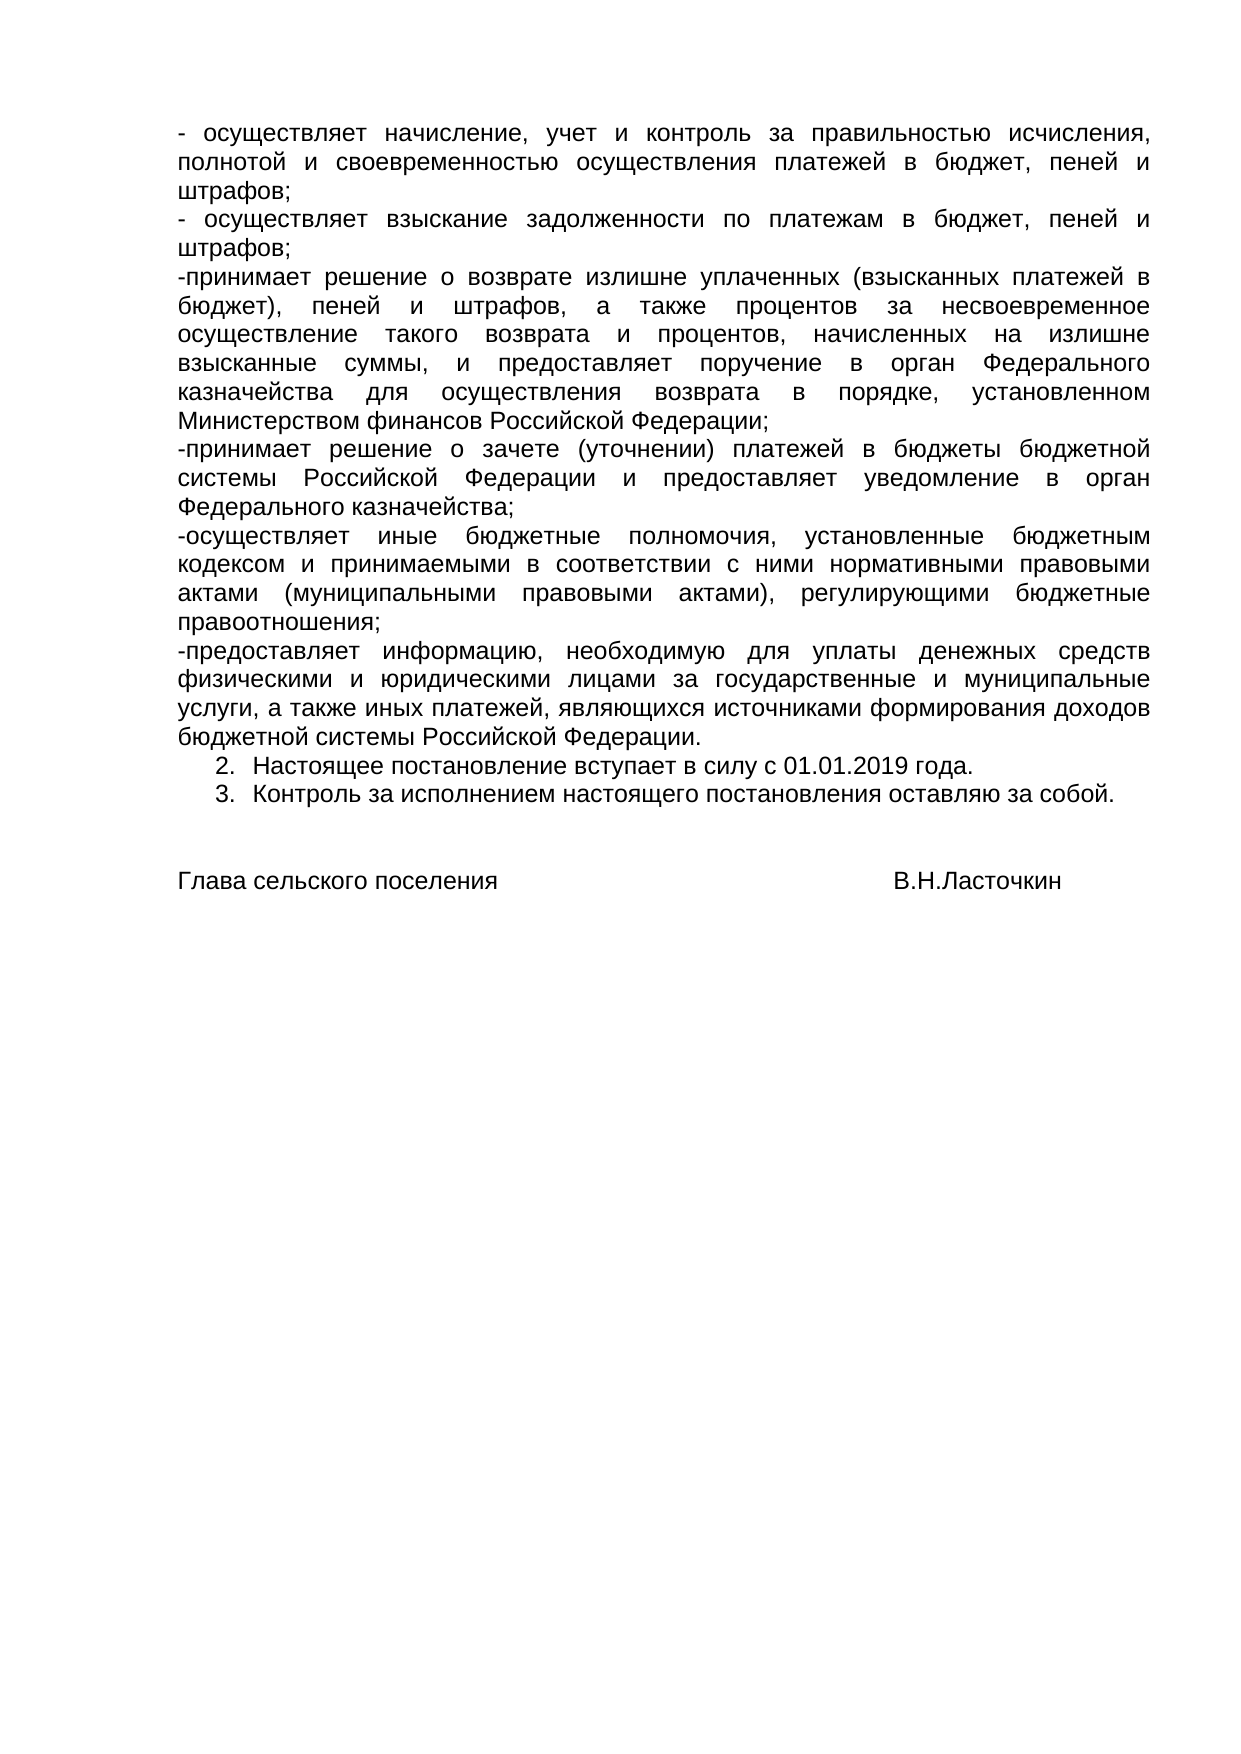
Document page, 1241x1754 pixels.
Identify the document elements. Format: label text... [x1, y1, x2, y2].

list Контроль за исполнением настоящего постановления оставляю за собой. [215, 779, 1152, 808]
text -осуществляет иные бюджетные полномочия, установленные бюджетным кодексом и принимаемыми в соответствии с ними нормативными правовыми актами (муниципальными правовыми актами), регулирующими бюджетные правоотношения; [177, 521, 1152, 636]
list Настоящее постановление вступает в силу с 01.01.2019 года. [215, 751, 1152, 779]
text -принимает решение о зачете (уточнении) платежей в бюджеты бюджетной системы Российской Федерации и предоставляет уведомление в орган Федерального казначейства; [177, 434, 1152, 521]
text -принимает решение о возврате излишне уплаченных (взысканных платежей в бюджет), пеней и штрафов, а также процентов за несвоевременное осуществление такого возврата и процентов, начисленных на излишне взысканные суммы, и предоставляет поручение в орган Федерального казначейства для осуществления возврата в порядке, установленном Министерством финансов Российской Федерации; [177, 262, 1152, 434]
text Глава сельского поселения В.Н.Ласточкин [177, 866, 1152, 894]
text - осуществляет взыскание задолженности по платежам в бюджет, пеней и штрафов; [177, 204, 1152, 262]
text -предоставляет информацию, необходимую для уплаты денежных средств физическими и юридическими лицами за государственные и муниципальные услуги, а также иных платежей, являющихся источниками формирования доходов бюджетной системы Российской Федерации. [177, 636, 1152, 751]
text - осуществляет начисление, учет и контроль за правильностью исчисления, полнотой и своевременностью осуществления платежей в бюджет, пеней и штрафов; [177, 118, 1152, 204]
